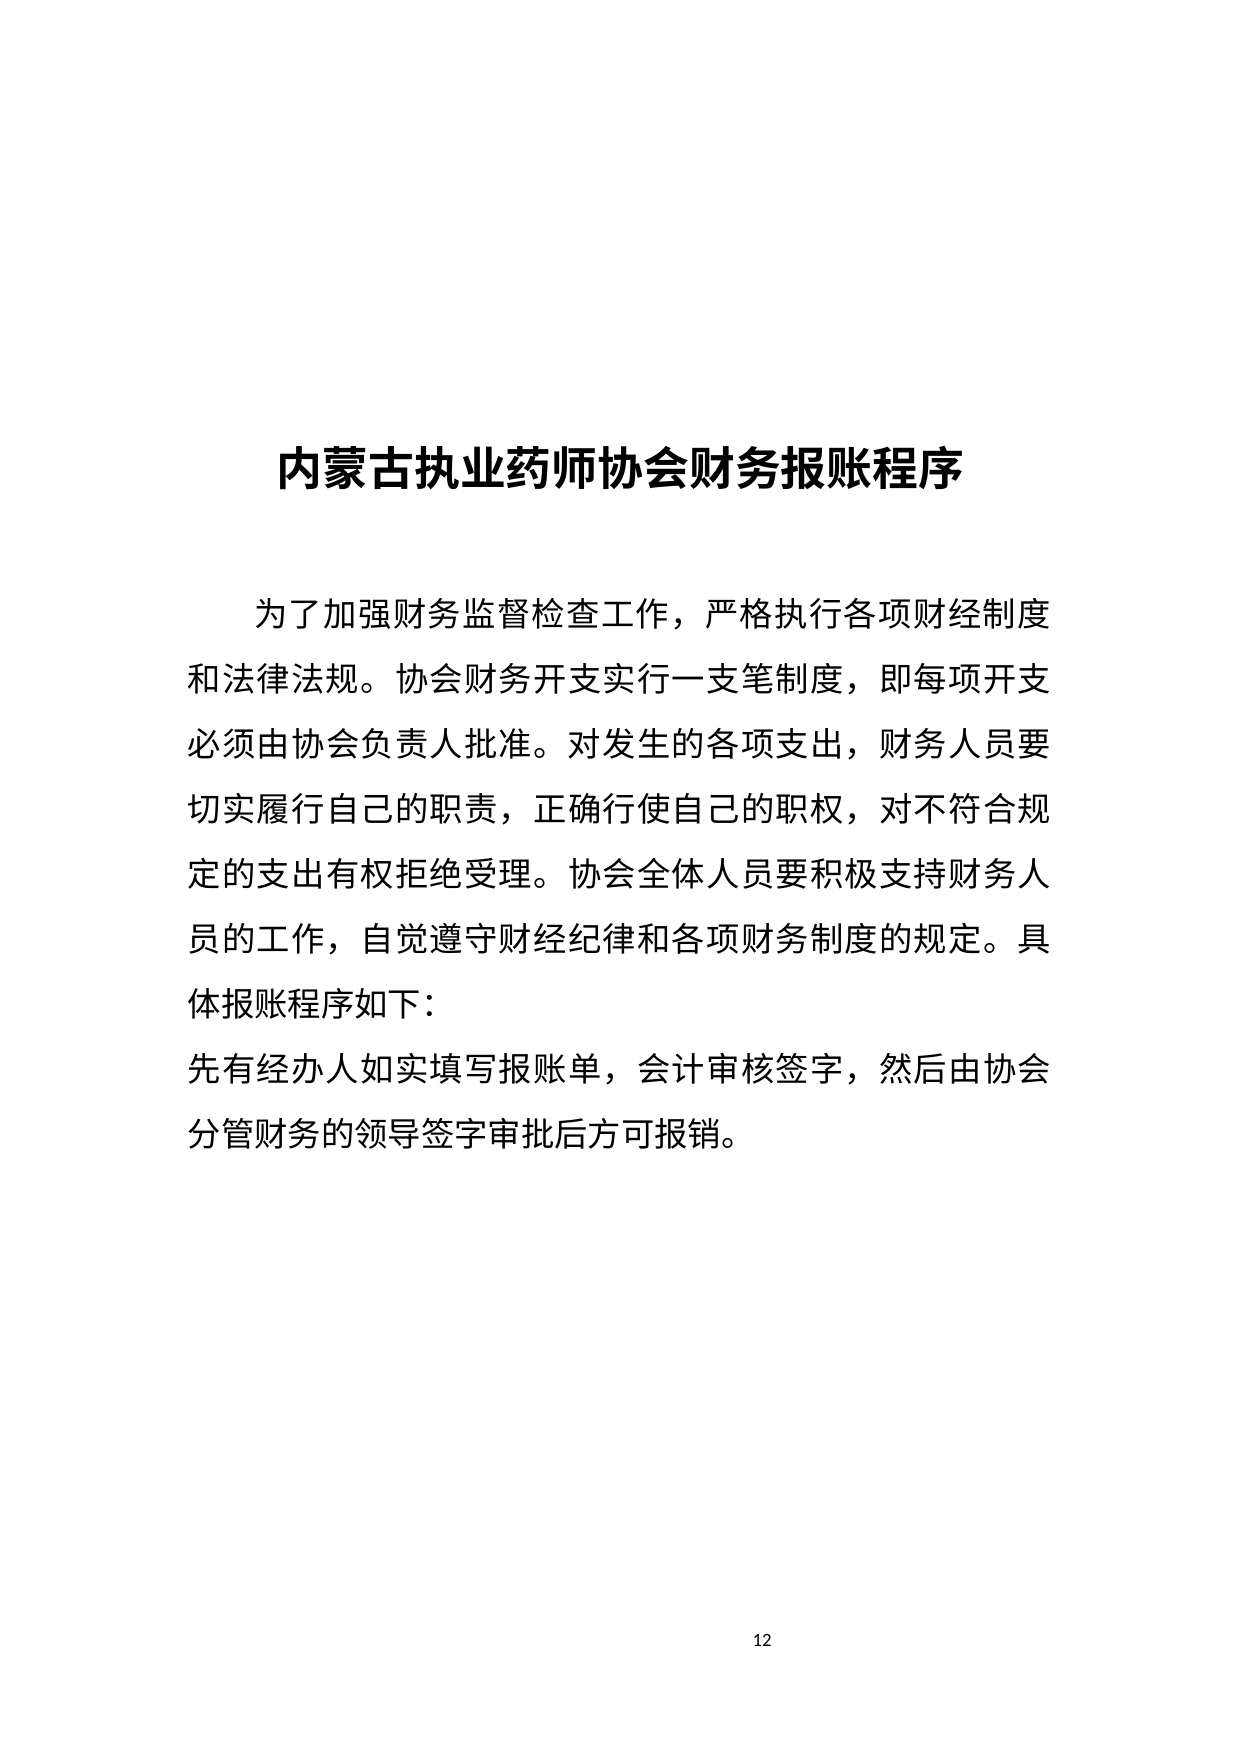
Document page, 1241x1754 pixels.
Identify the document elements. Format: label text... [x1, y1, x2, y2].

text 为了加强财务监督检查工作，严格执行各项财经制度和法律法规。协会财务开支实行一支笔制度，即每项开支必须由协会负责人批准。对发生的各项支出，财务人员要切实履行自己的职责，正确行使自己的职权，对不符合规定的支出有权拒绝受理。协会全体人员要积极支持财务人员的工作，自觉遵守财经纪律和各项财务制度的规定。具体报账程序如下： [187, 579, 1053, 1034]
list 先有经办人如实填写报账单，会计审核签字，然后由协会分管财务的领导签字审批后方可报销。 [187, 1034, 1053, 1164]
text 内蒙古执业药师协会财务报账程序 [187, 417, 1053, 514]
